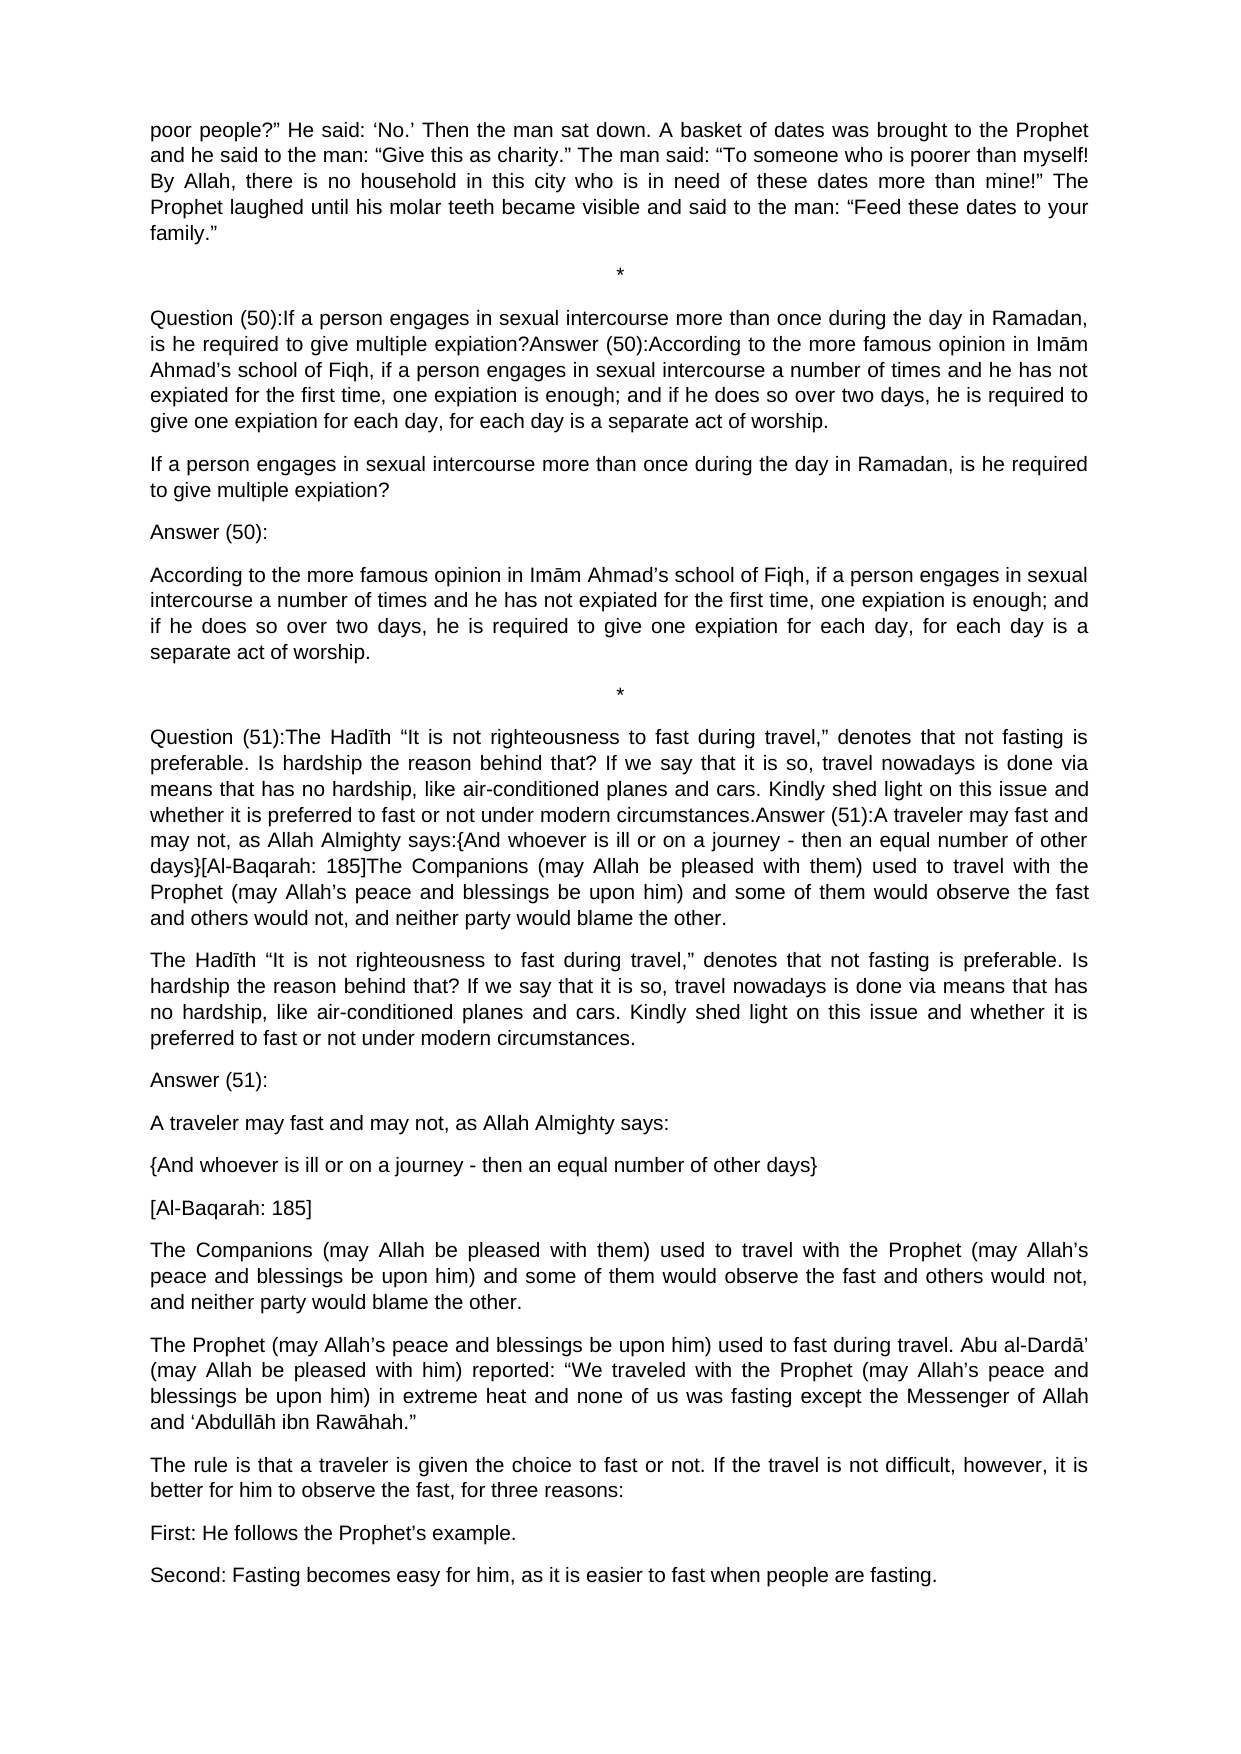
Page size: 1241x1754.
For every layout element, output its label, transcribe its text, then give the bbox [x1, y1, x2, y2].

text * [150, 263, 1090, 287]
text A traveler may fast and may not, as Allah Almighty says: [150, 1111, 1090, 1135]
text Question (50):If a person engages in sexual intercourse more than once during the day in Ramadan, is he required to give multiple expiation?Answer (50):According to the more famous opinion in Imām Ahmad’s school of Fiqh, if a person engages in sexual intercourse a number of times and he has not expiated for the first time, one expiation is enough; and if he does so over two days, he is required to give one expiation for each day, for each day is a separate act of worship. [150, 306, 1090, 433]
text [Al-Baqarah: 185] [150, 1196, 1090, 1220]
text Question (51):The Hadīth “It is not righteousness to fast during travel,” denotes that not fasting is preferable. Is hardship the reason behind that? If we say that it is so, travel nowadays is done via means that has no hardship, like air-conditioned planes and cars. Kindly shed light on this issue and whether it is preferred to fast or not under modern circumstances.Answer (51):A traveler may fast and may not, as Allah Almighty says:{And whoever is ill or on a journey - then an equal number of other days}[Al-Baqarah: 185]The Companions (may Allah be pleased with them) used to travel with the Prophet (may Allah’s peace and blessings be upon him) and some of them would observe the fast and others would not, and neither party would blame the other. [150, 725, 1090, 930]
text {And whoever is ill or on a journey - then an equal number of other days} [150, 1153, 1090, 1177]
text The Hadīth “It is not righteousness to fast during travel,” denotes that not fasting is preferable. Is hardship the reason behind that? If we say that it is so, travel nowadays is done via means that has no hardship, like air-conditioned planes and cars. Kindly shed light on this issue and whether it is preferred to fast or not under modern circumstances. [150, 948, 1090, 1050]
text Answer (51): [150, 1068, 1090, 1092]
text Answer (50): [150, 520, 1090, 544]
text * [150, 682, 1090, 706]
text The Prophet (may Allah’s peace and blessings be upon him) used to fast during travel. Abu al-Dardā’ (may Allah be pleased with him) reported: “We traveled with the Prophet (may Allah’s peace and blessings be upon him) in extreme heat and none of us was fasting except the Messenger of Allah and ‘Abdullāh ibn Rawāhah.” [150, 1332, 1090, 1434]
text If a person engages in sexual intercourse more than once during the day in Ramadan, is he required to give multiple expiation? [150, 452, 1090, 501]
text The rule is that a traveler is given the choice to fast or not. If the travel is not difficult, however, it is better for him to observe the fast, for three reasons: [150, 1452, 1090, 1502]
text Second: Fasting becomes easy for him, as it is easier to fast when people are fasting. [150, 1563, 1090, 1587]
text First: He follows the Prophet’s example. [150, 1521, 1090, 1545]
text The Companions (may Allah be pleased with them) used to travel with the Prophet (may Allah’s peace and blessings be upon him) and some of them would observe the fast and others would not, and neither party would blame the other. [150, 1238, 1090, 1314]
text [150, 117, 1090, 245]
text According to the more famous opinion in Imām Ahmad’s school of Fiqh, if a person engages in sexual intercourse a number of times and he has not expiated for the first time, one expiation is enough; and if he does so over two days, he is required to give one expiation for each day, for each day is a separate act of worship. [150, 562, 1090, 664]
